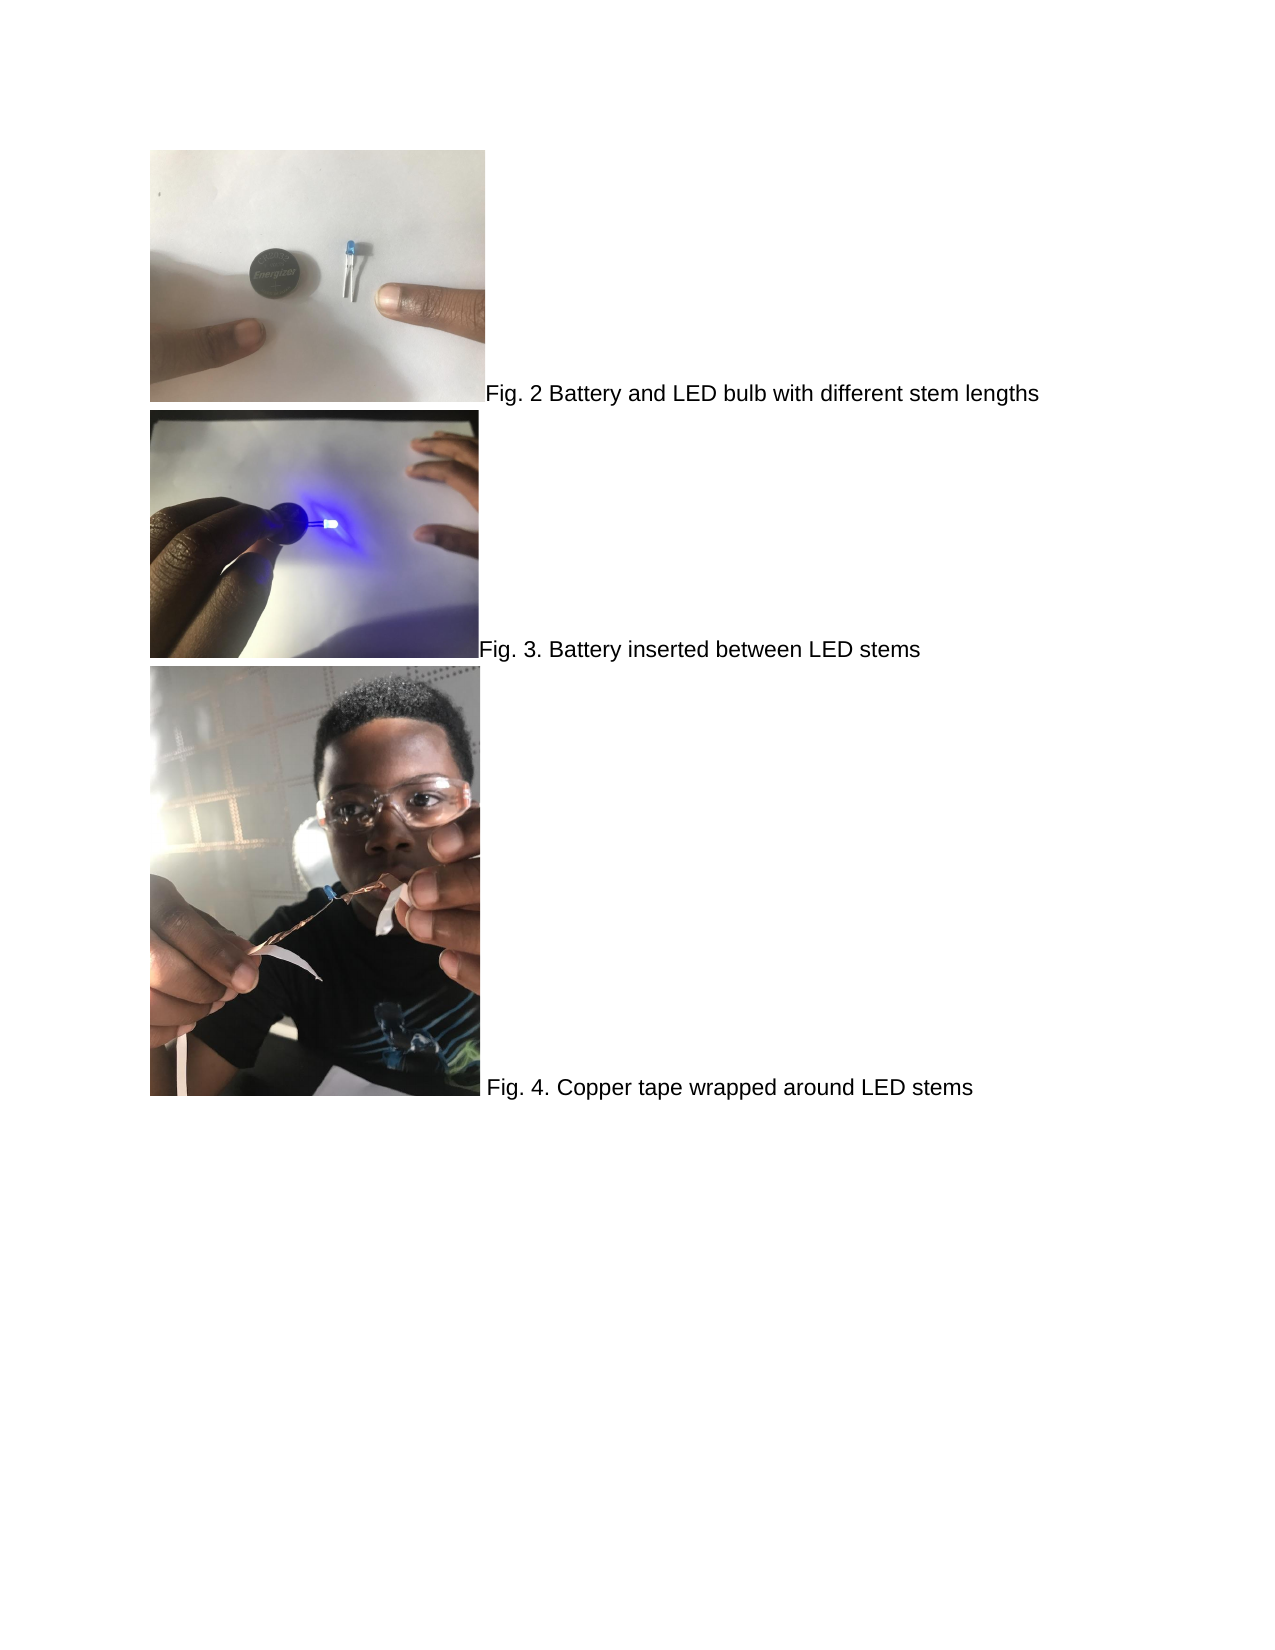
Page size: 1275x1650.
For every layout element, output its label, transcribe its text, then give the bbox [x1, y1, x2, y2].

picture [150, 666, 481, 1096]
picture [150, 410, 479, 658]
picture [150, 150, 486, 402]
